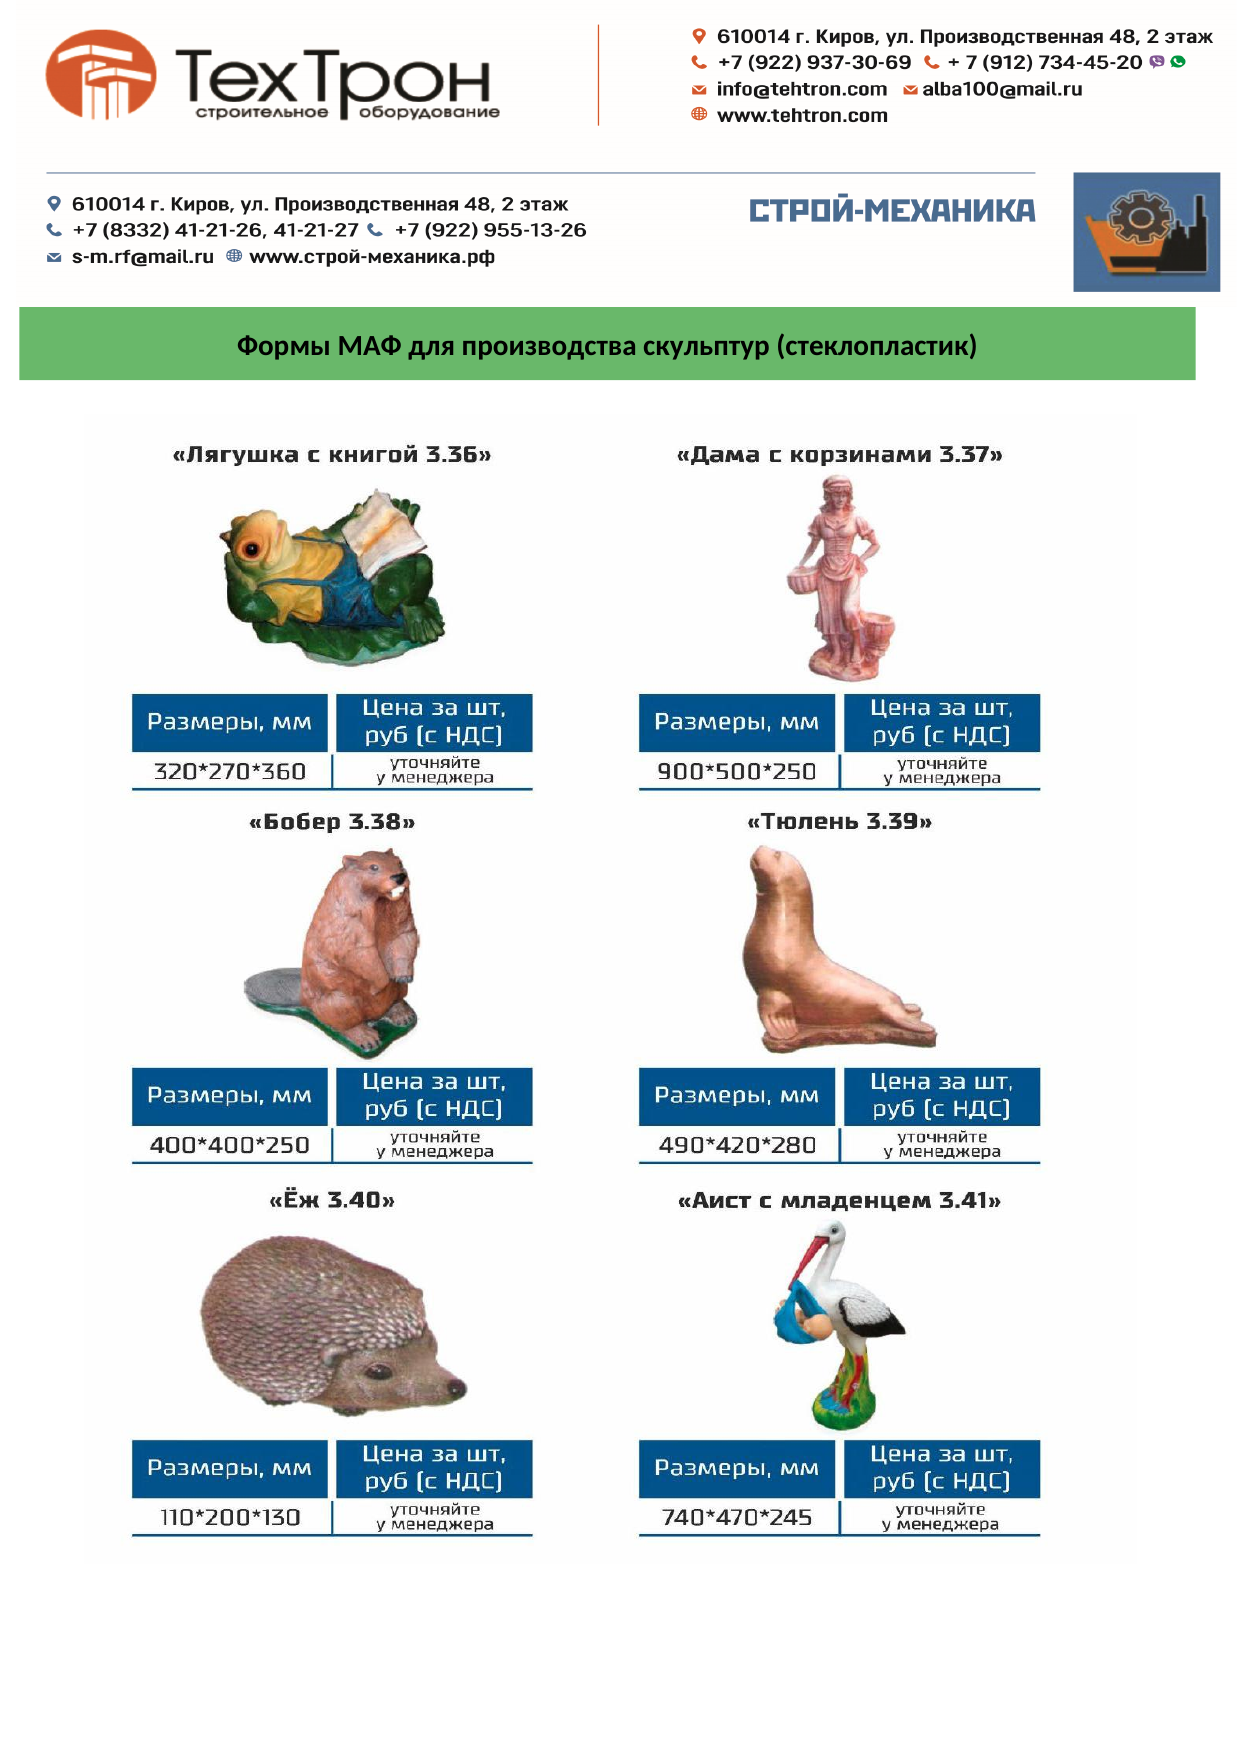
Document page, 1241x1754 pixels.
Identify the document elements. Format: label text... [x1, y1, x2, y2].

picture [83, 414, 1138, 1564]
picture [15, 0, 1237, 307]
text Формы МАФ для производства скульптур (стеклопластик) [23, 327, 1192, 363]
